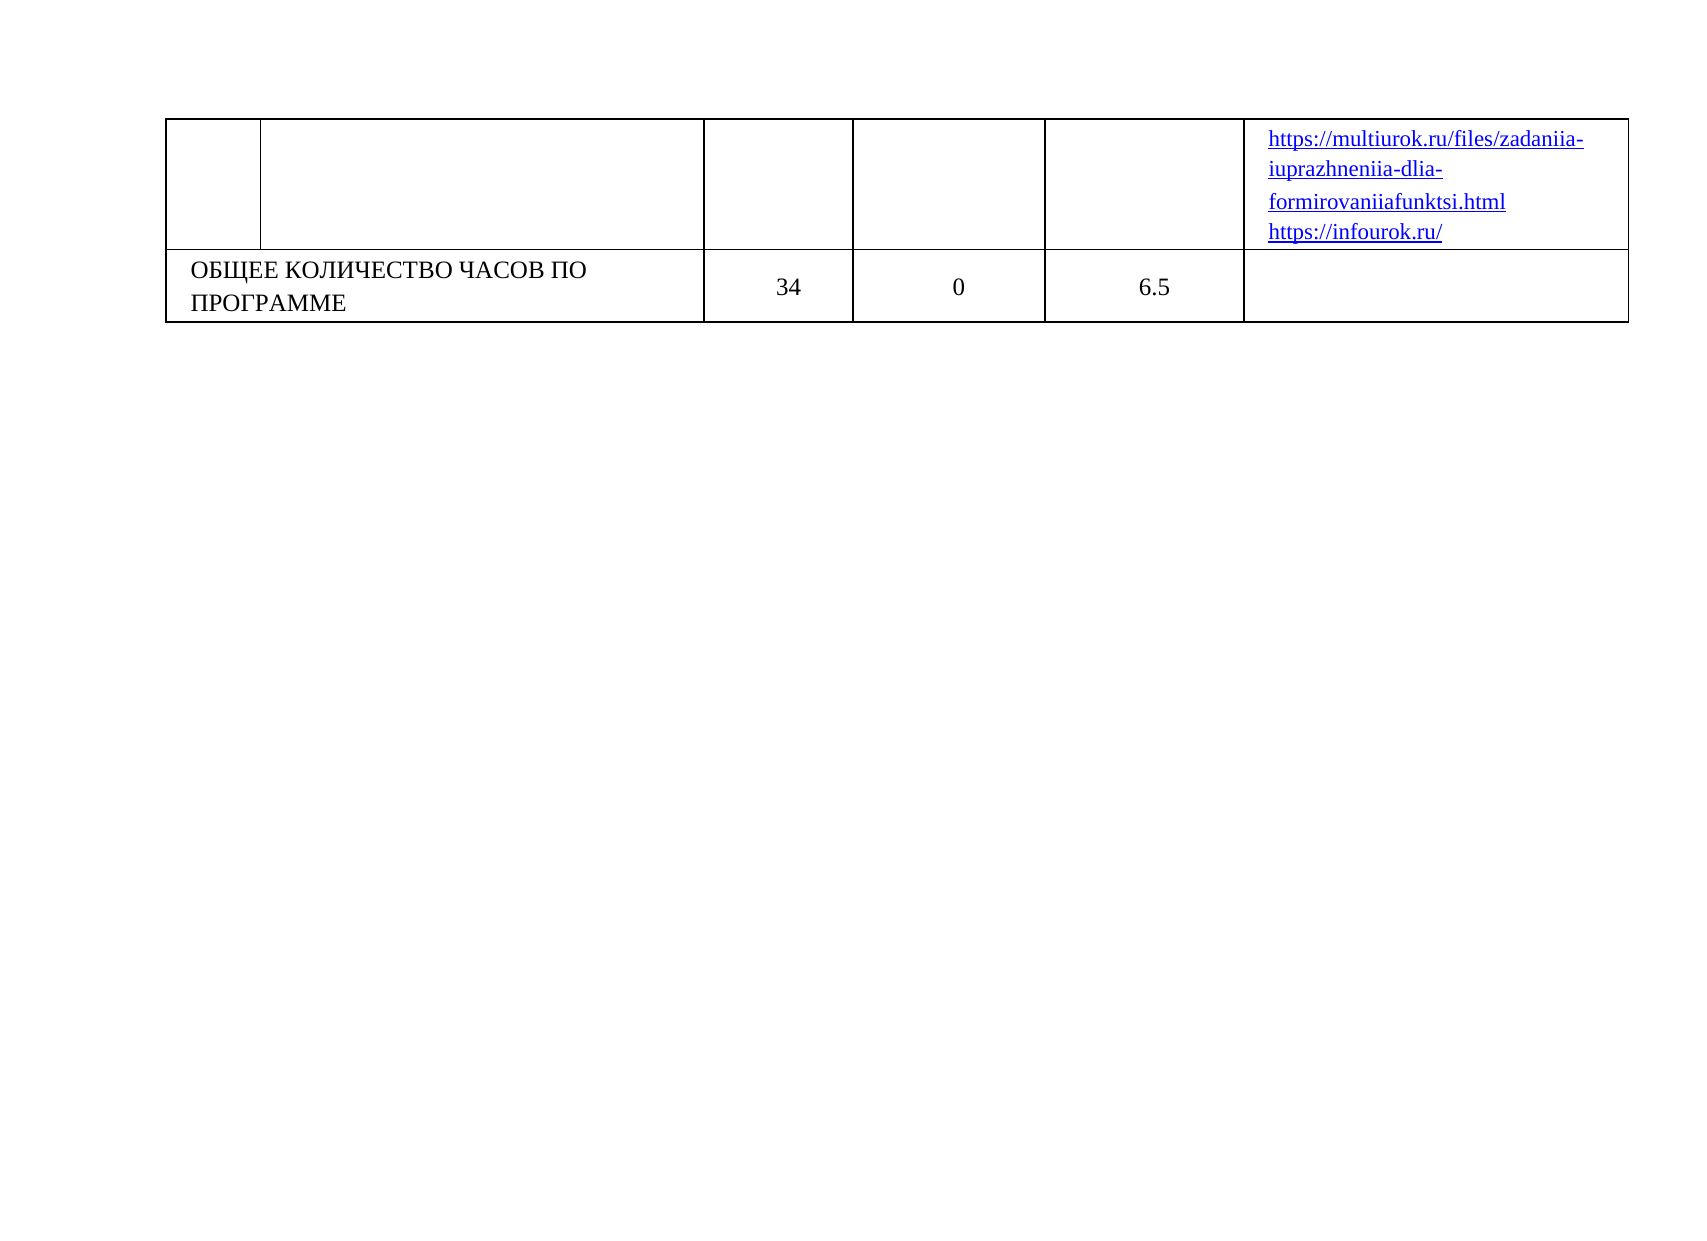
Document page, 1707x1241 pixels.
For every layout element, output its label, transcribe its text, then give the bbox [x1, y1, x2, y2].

table_cell 0 [854, 250, 1044, 321]
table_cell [261, 120, 703, 248]
table_cell 6.5 [1046, 250, 1243, 321]
table_cell 0 [854, 120, 1044, 248]
table_cell ОБЩЕЕ КОЛИЧЕСТВО ЧАСОВ ПО ПРОГРАММЕ [167, 250, 703, 321]
table_cell 5 [167, 120, 260, 248]
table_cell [1245, 120, 1628, 248]
table_cell 34 [705, 250, 852, 321]
table_cell [1245, 250, 1628, 321]
table_cell 2 [1046, 120, 1243, 248]
table_cell 7 [705, 120, 852, 248]
